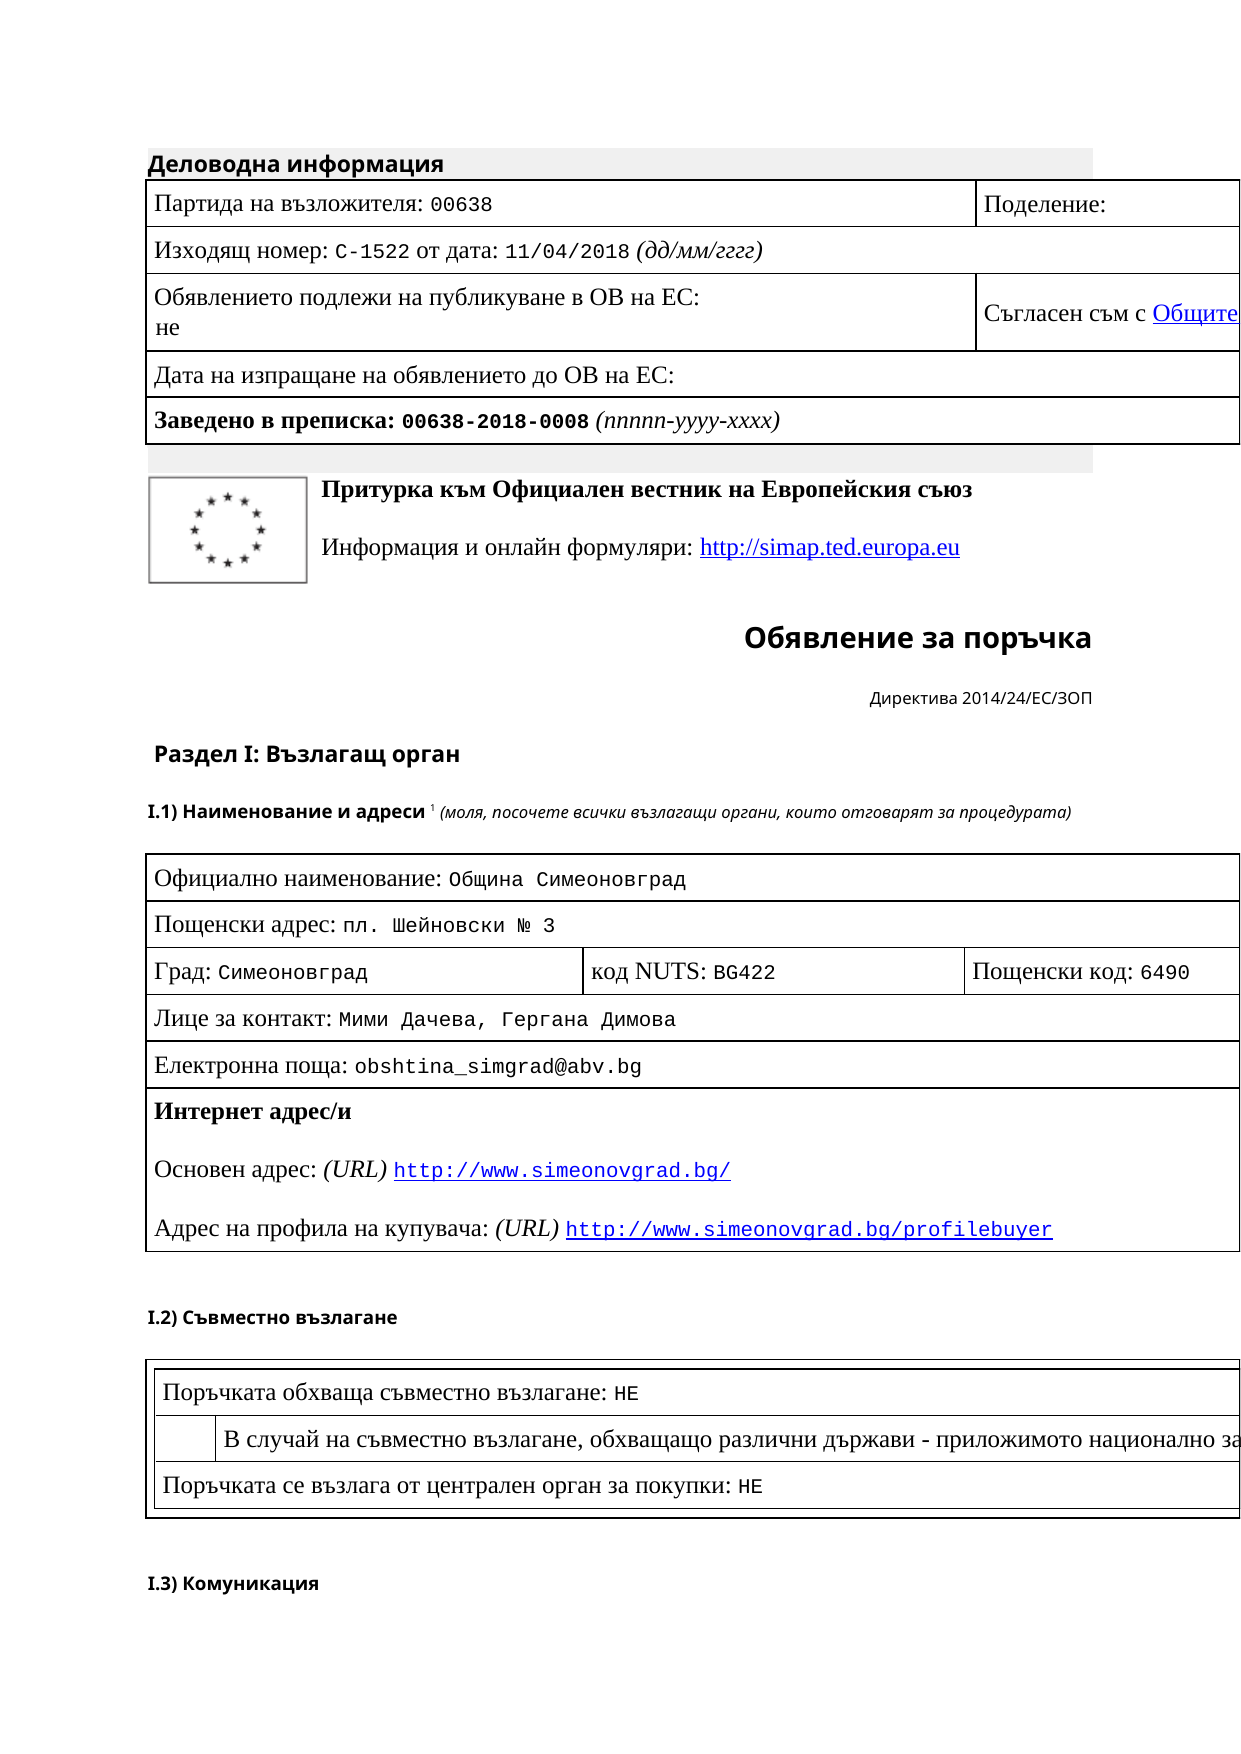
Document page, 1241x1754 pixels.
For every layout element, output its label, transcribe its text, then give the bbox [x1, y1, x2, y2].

table_cell код NUTS: BG422 [584, 948, 964, 993]
text I.1) Наименование и адреси 1 (моля, посочете всички възлагащи органи, които отговарят за процедурата) [148, 798, 1093, 824]
table_header Официално наименование: Община Симеоновград [147, 855, 1239, 900]
text I.2) Съвместно възлагане [148, 1304, 1093, 1329]
table_cell Заведено в преписка: 00638-2018-0008 (nnnnn-yyyy-xxxx) [147, 398, 1239, 443]
table_cell Лице за контакт: Мими Дачева, Гергана Димова [147, 995, 1239, 1040]
text Деловодна информация [148, 148, 1093, 179]
table_cell Електронна поща: obshtina_simgrad@abv.bg [147, 1042, 1239, 1087]
table_cell Дата на изпращане на обявлението до ОВ на ЕС: [147, 352, 1239, 396]
text Обявление за поръчка [148, 617, 1093, 657]
table_cell Пощенски код: 6490 [965, 948, 1239, 993]
text Раздел I: Възлагащ орган [148, 738, 1093, 769]
table_header Партида на възложителя: 00638 [147, 181, 975, 226]
text Директива 2014/24/ЕС/ЗОП [148, 686, 1093, 709]
table_header [147, 1360, 1239, 1517]
table_cell Интернет адрес/и Основен адрес: (URL) http://www.simeonovgrad.bg/ Адрес на профила на купувача: (URL) http://www.simeonovgrad.bg/profilebuyer [147, 1089, 1239, 1251]
text I.3) Комуникация [148, 1570, 1093, 1596]
table_cell Съгласен съм с Общите условия на АОП за използване на услугата Електронен подател: [977, 274, 1239, 350]
table_cell Град: Симеоновград [147, 948, 582, 993]
table_cell Обявлението подлежи на публикуване в ОВ на ЕС: [147, 274, 975, 350]
picture [147, 474, 311, 587]
table_cell Изходящ номер: С-1522 от дата: 11/04/2018 (дд/мм/гггг) [147, 227, 1239, 272]
table_header [146, 473, 319, 588]
table_header Притурка към Официален вестник на Европейския съюз Информация и онлайн формуляри: http://simap.ted.europa.eu [319, 473, 979, 588]
table_cell Пощенски адрес: пл. Шейновски № 3 [147, 902, 1239, 947]
table_header Поделение: [977, 181, 1239, 226]
